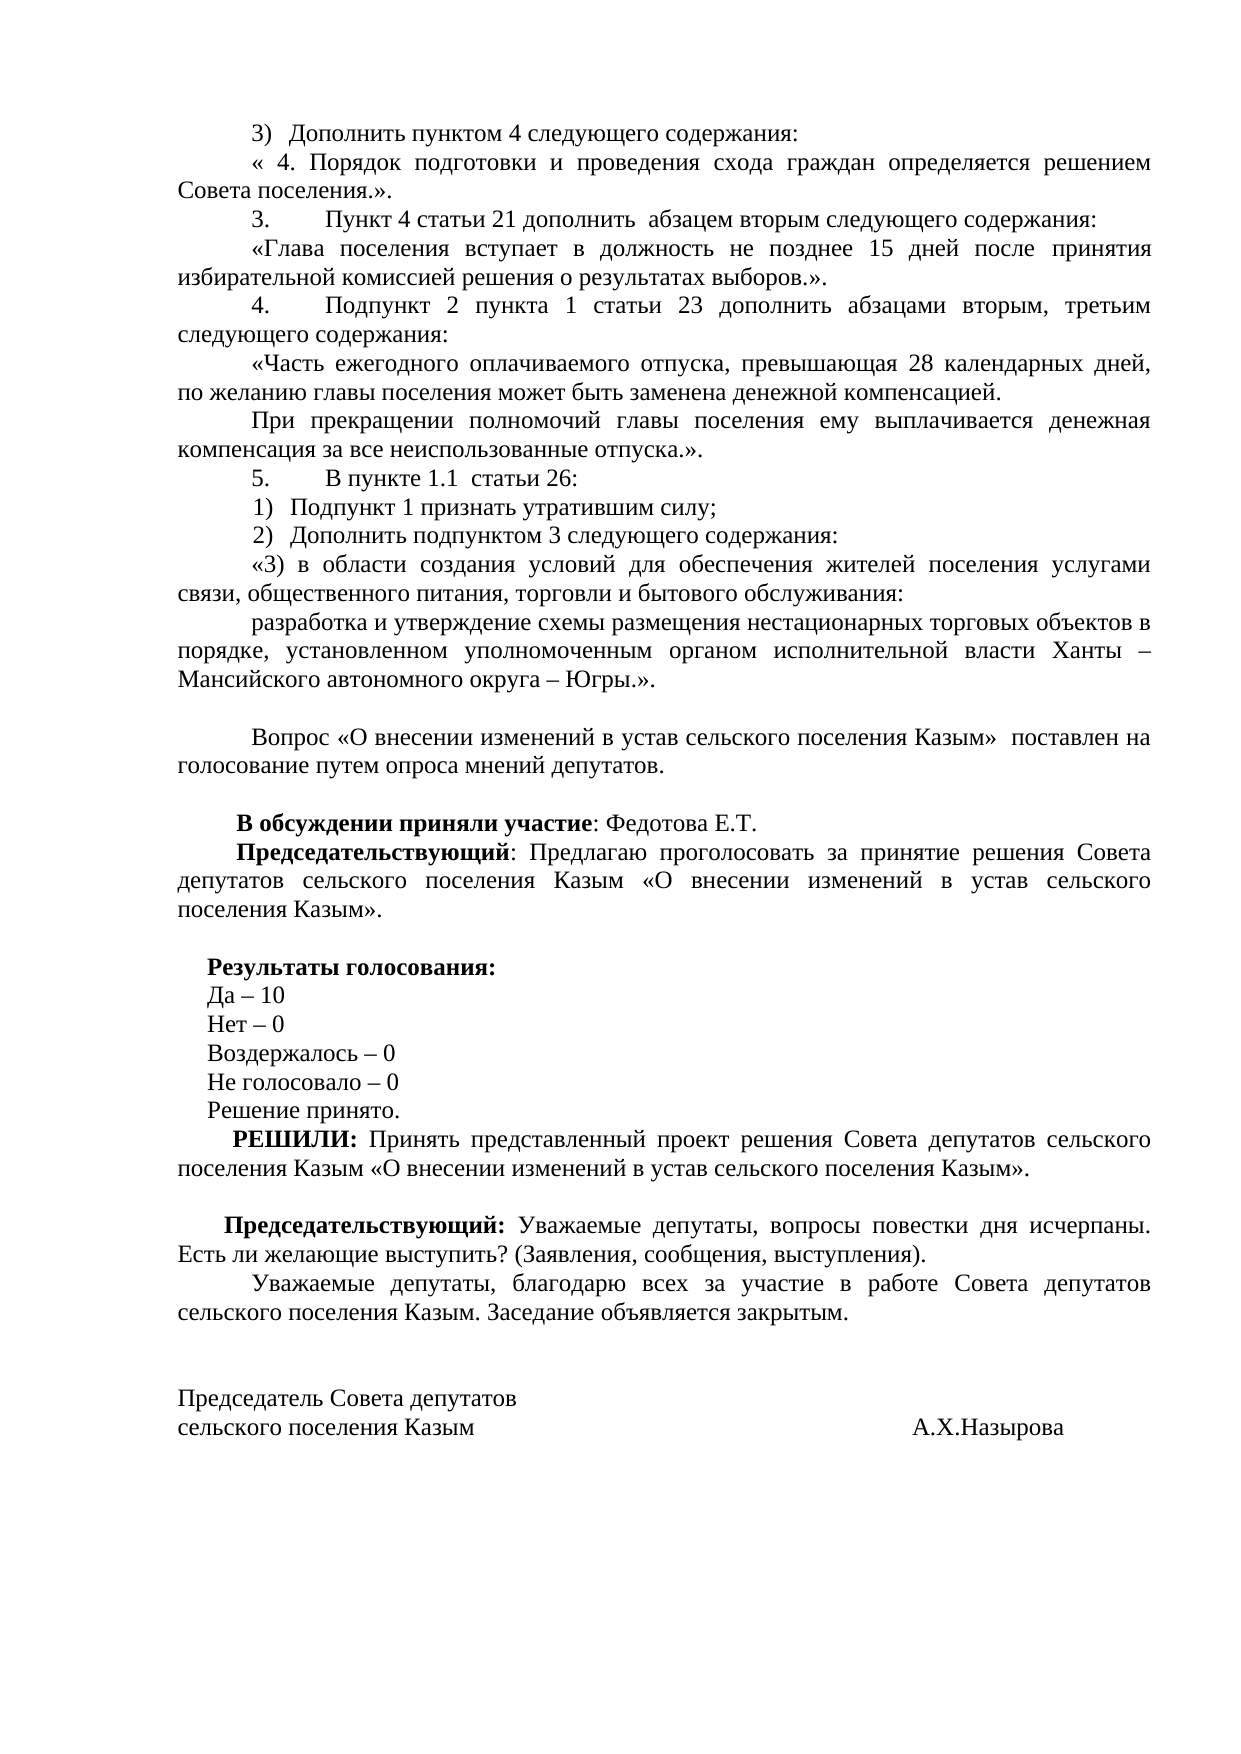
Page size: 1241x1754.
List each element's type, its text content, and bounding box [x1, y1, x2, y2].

text «3) в области создания условий для обеспечения жителей поселения услугами связи, общественного питания, торговли и бытового обслуживания: [177, 549, 1152, 607]
text Уважаемые депутаты, благодарю всех за участие в работе Совета депутатов сельского поселения Казым. Заседание объявляется закрытым. [177, 1268, 1152, 1326]
title В обсуждении приняли участие: Федотова Е.Т. [177, 808, 1152, 837]
title РЕШИЛИ: Принять представленный проект решения Совета депутатов сельского поселения Казым «О внесении изменений в устав сельского поселения Казым». [177, 1124, 1152, 1182]
text «Часть ежегодного оплачиваемого отпуска, превышающая 28 календарных дней, по желанию главы поселения может быть заменена денежной компенсацией. [177, 348, 1152, 406]
text Председательствующий: Уважаемые депутаты, вопросы повестки дня исчерпаны. Есть ли желающие выступить? (Заявления, сообщения, выступления). [177, 1211, 1152, 1268]
list В пункте 1.1 статьи 26: [251, 463, 1152, 492]
text Председатель Совета депутатов [177, 1383, 1152, 1412]
text Вопрос «О внесении изменений в устав сельского поселения Казым» поставлен на голосование путем опроса мнений депутатов. [177, 722, 1152, 779]
list Дополнить пунктом 4 следующего содержания: [251, 118, 1152, 147]
text Результаты голосования: [177, 952, 1152, 981]
list Пункт 4 статьи 21 дополнить абзацем вторым следующего содержания: [177, 204, 1152, 233]
text сельского поселения Казым А.Х.Назырова [177, 1412, 1152, 1441]
text разработка и утверждение схемы размещения нестационарных торговых объектов в порядке, установленном уполномоченным органом исполнительной власти Ханты – Мансийского автономного округа – Югры.». [177, 607, 1152, 693]
list Дополнить подпунктом 3 следующего содержания: [252, 521, 1152, 549]
title Председательствующий: Предлагаю проголосовать за принятие решения Совета депутатов сельского поселения Казым «О внесении изменений в устав сельского поселения Казым». [177, 837, 1152, 923]
text Нет – 0 [177, 1009, 1152, 1038]
list Подпункт 1 признать утратившим силу; [252, 492, 1152, 521]
text При прекращении полномочий главы поселения ему выплачивается денежная компенсация за все неиспользованные отпуска.». [177, 406, 1152, 463]
text Да – 10 [177, 981, 1152, 1009]
list Подпункт 2 пункта 1 статьи 23 дополнить абзацами вторым, третьим следующего содержания: [177, 291, 1152, 348]
text « 4. Порядок подготовки и проведения схода граждан определяется решением Совета поселения.». [177, 147, 1152, 204]
text Воздержалось – 0 [177, 1038, 1152, 1067]
text «Глава поселения вступает в должность не позднее 15 дней после принятия избирательной комиссией решения о результатах выборов.». [177, 233, 1152, 291]
text Не голосовало – 0 [177, 1067, 1152, 1096]
text Решение принято. [177, 1096, 1152, 1124]
